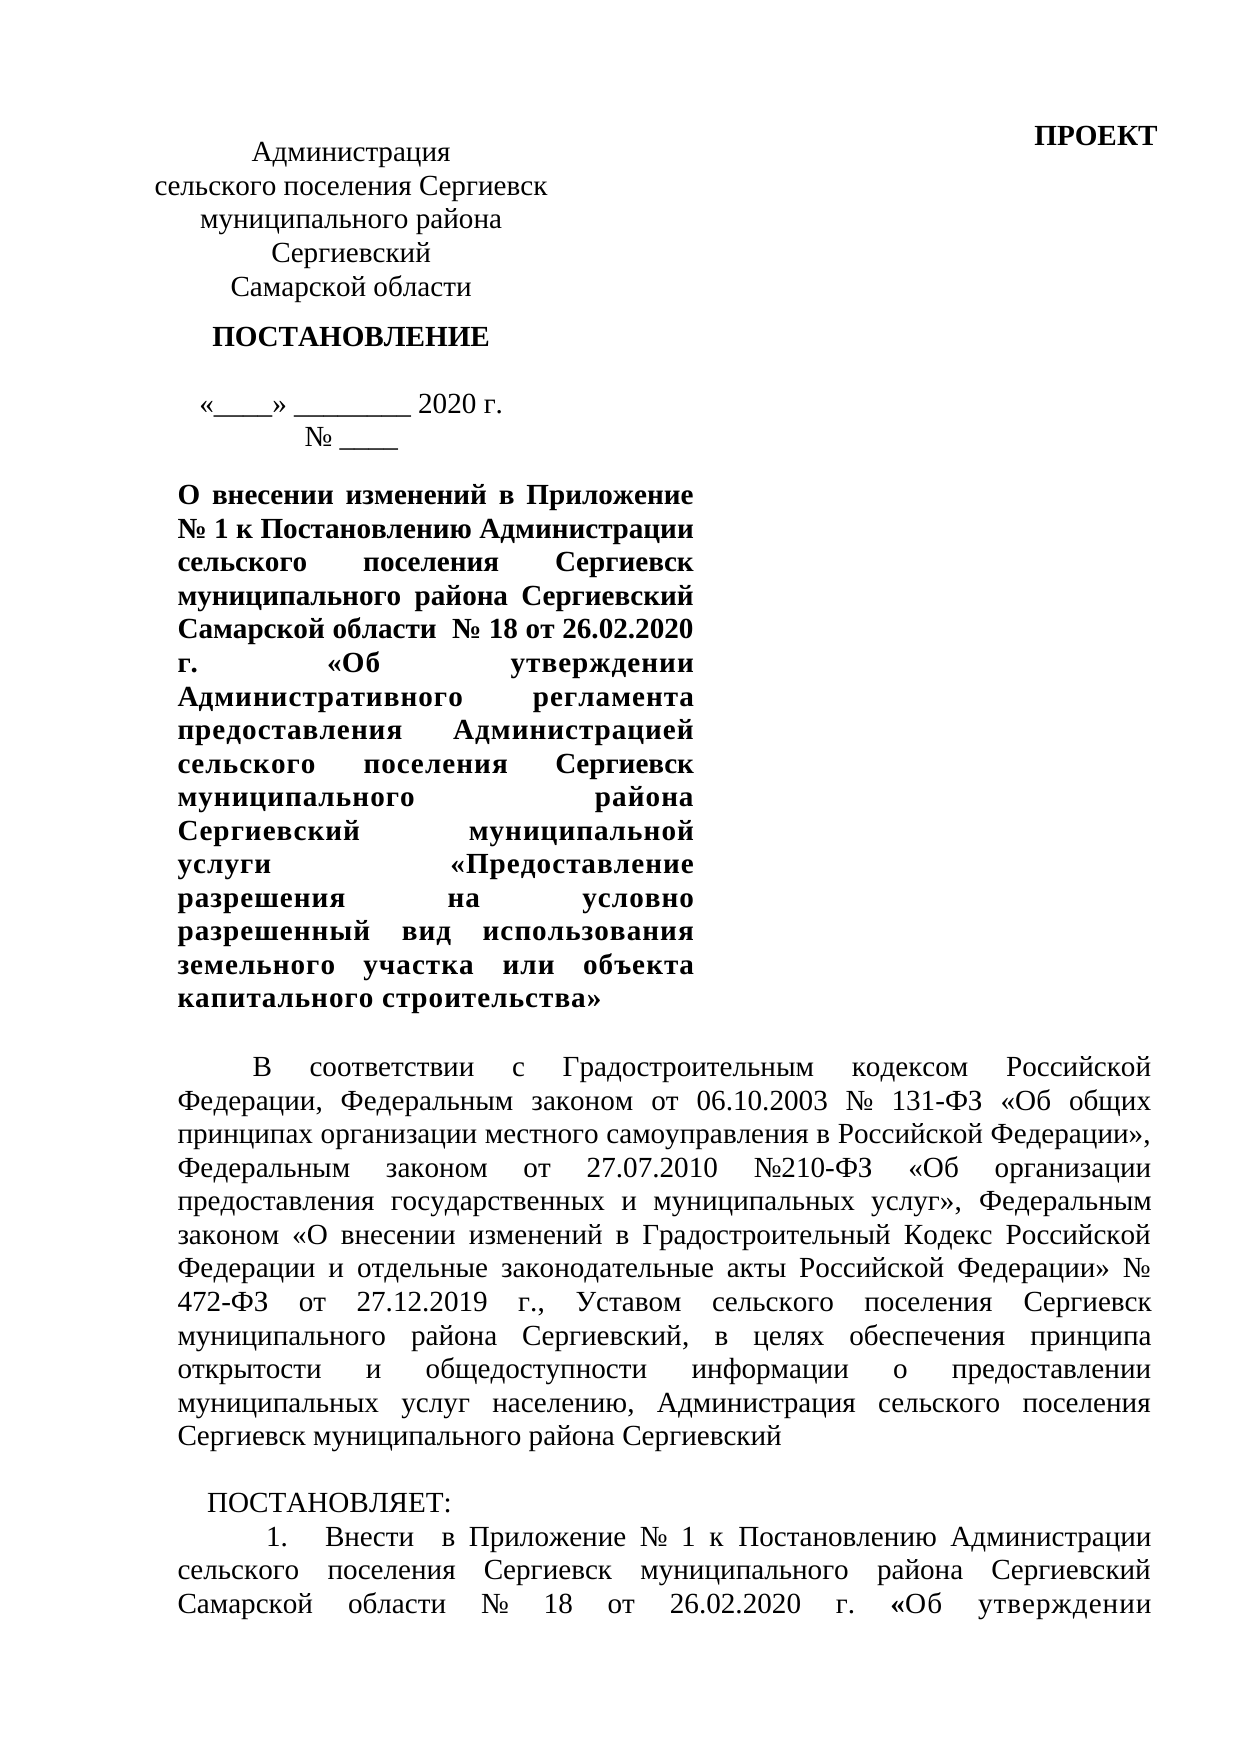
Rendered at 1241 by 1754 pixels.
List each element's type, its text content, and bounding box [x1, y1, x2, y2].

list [177, 1519, 1152, 1619]
text ПРОЕКТ [327, 118, 1157, 152]
text ПОСТАНОВЛЯЕТ: [177, 1485, 1152, 1519]
text О внесении изменений в Приложение № 1 к Постановлению Администрации сельского поселения Сергиевск муниципального района Сергиевский Самарской области № 18 от 26.02.2020 г. «Об утверждении Административного регламента предоставления Администрацией сельского поселения Сергиевск муниципального района Сергиевский муниципальной услуги «Предоставление разрешения на условно разрешенный вид использования земельного участка или объекта капитального строительства» [177, 477, 694, 1014]
text В соответствии с Градостроительным кодексом Российской Федерации, Федеральным законом от 06.10.2003 № 131-ФЗ «Об общих принципах организации местного самоуправления в Российской Федерации», Федеральным законом от 27.07.2010 №210-ФЗ «Об организации предоставления государственных и муниципальных услуг», Федеральным законом «О внесении изменений в Градостроительный Кодекс Российской Федерации и отдельные законодательные акты Российской Федерации» № 472-ФЗ от 27.12.2019 г., Уставом сельского поселения Сергиевск муниципального района Сергиевский, в целях обеспечения принципа открытости и общедоступности информации о предоставлении муниципальных услуг населению, Администрация сельского поселения Сергиевск муниципального района Сергиевский [177, 1049, 1152, 1452]
